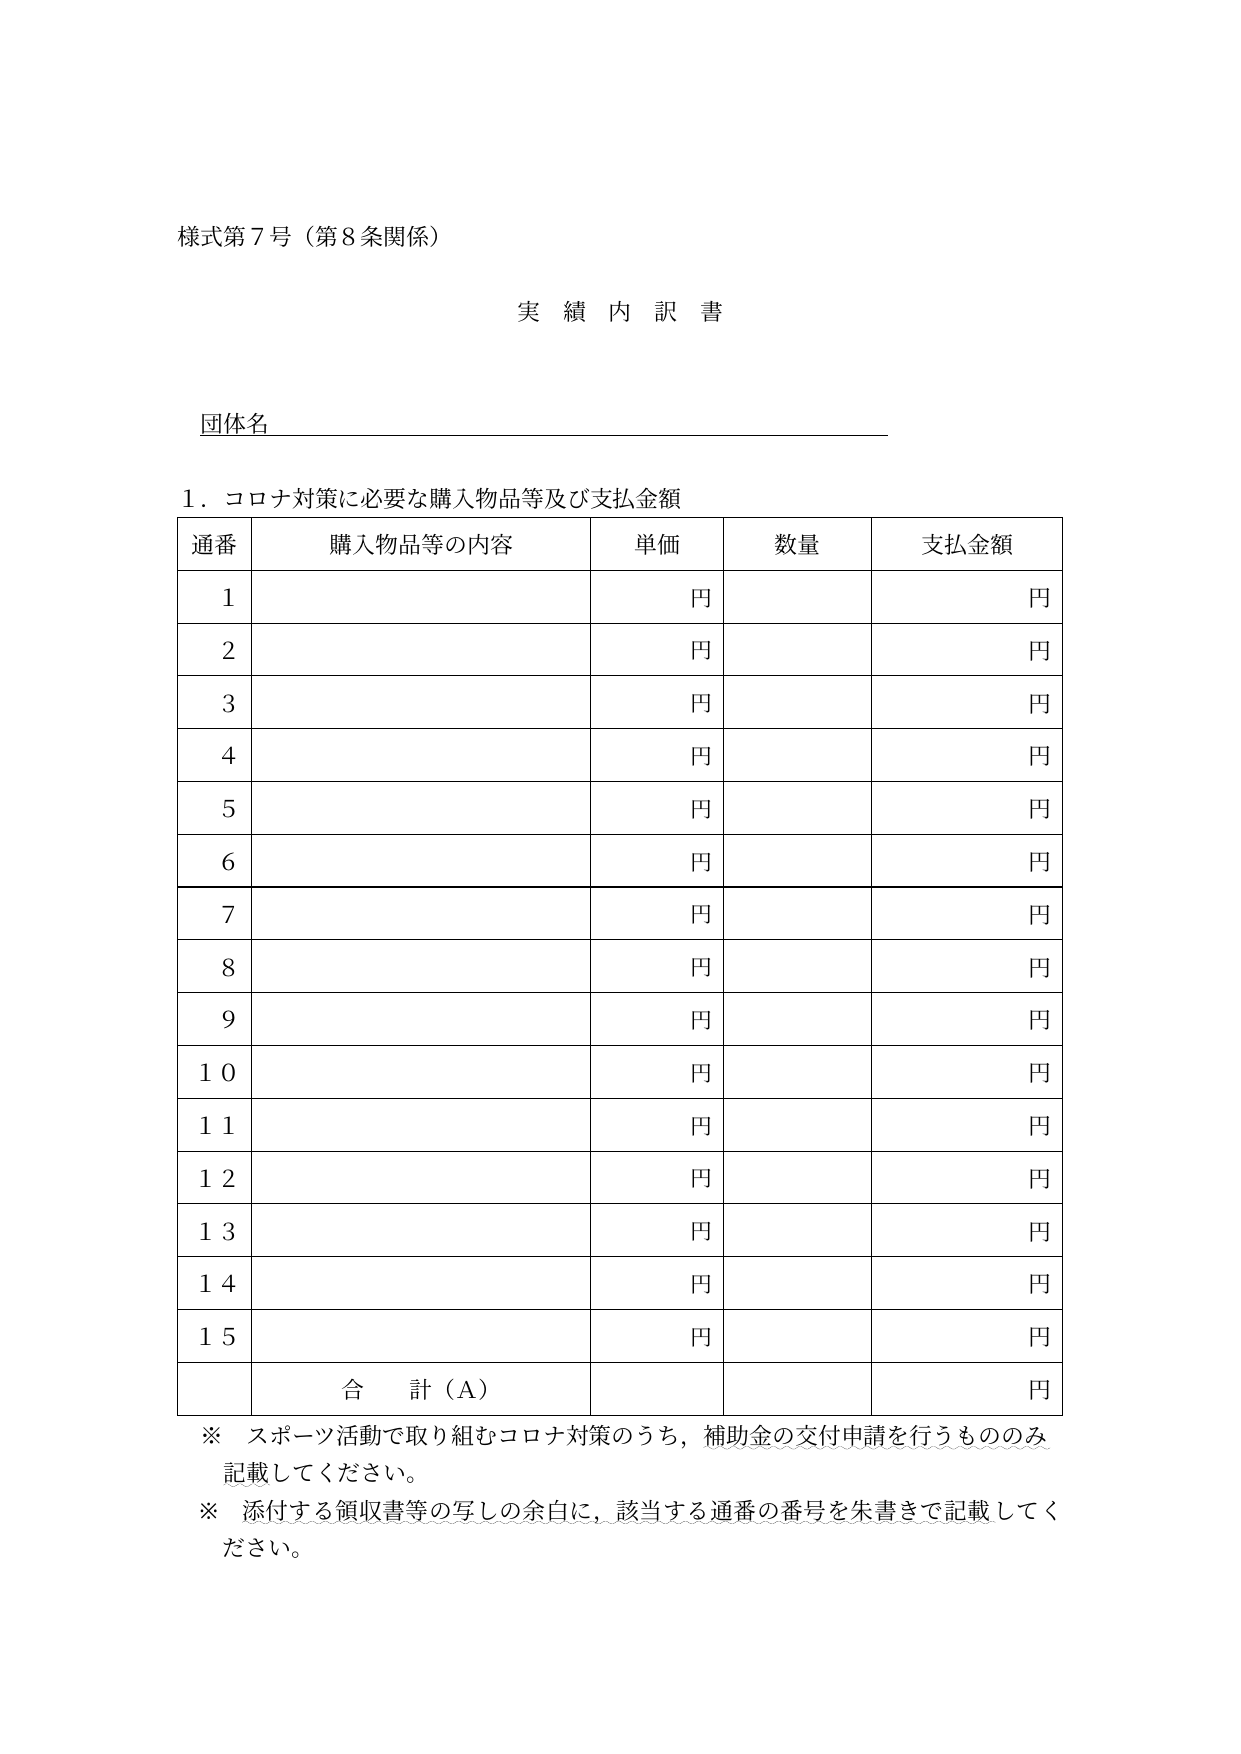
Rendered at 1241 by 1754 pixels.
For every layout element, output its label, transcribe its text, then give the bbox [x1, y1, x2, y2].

table_cell 円 [591, 571, 723, 622]
table_cell [724, 1099, 871, 1151]
table_cell 円 [872, 782, 1062, 834]
table_cell 円 [872, 888, 1062, 939]
table_cell 円 [872, 1257, 1062, 1309]
table_cell 円 [872, 940, 1062, 992]
table_cell １１ [178, 1099, 251, 1151]
table_cell 円 [591, 1152, 723, 1203]
table_cell ２ [178, 624, 251, 675]
table_cell 円 [872, 676, 1062, 728]
table_cell [724, 888, 871, 939]
table_cell [252, 782, 590, 834]
text ※ スポーツ活動で取り組むコロナ対策のうち，補助金の交付申請を行うもののみ記載してください。 [177, 1416, 1063, 1491]
table_cell [724, 1257, 871, 1309]
table_cell [252, 1204, 590, 1256]
table_cell [724, 729, 871, 781]
text 団体名 [177, 404, 1063, 442]
table_cell [252, 1257, 590, 1309]
table_cell 円 [591, 782, 723, 834]
table_cell 円 [591, 1046, 723, 1098]
table_cell ９ [178, 993, 251, 1045]
text 様式第７号（第８条関係） [177, 217, 1063, 254]
table_cell 円 [872, 1310, 1062, 1362]
table_cell ６ [178, 835, 251, 886]
table_cell [724, 1204, 871, 1256]
table_header 購入物品等の内容 [252, 518, 590, 569]
table_header 支払金額 [872, 518, 1062, 569]
text 実 績 内 訳 書 [177, 292, 1063, 329]
table_cell [252, 940, 590, 992]
table_cell 円 [872, 993, 1062, 1045]
table_cell [724, 993, 871, 1045]
text １．コロナ対策に必要な購入物品等及び支払金額 [177, 479, 1063, 517]
table_cell ７ [178, 888, 251, 939]
table_cell [252, 1152, 590, 1203]
table_cell １ [178, 571, 251, 622]
table_cell [178, 1363, 251, 1414]
table_cell [252, 1099, 590, 1151]
table_cell [724, 624, 871, 675]
table_cell １５ [178, 1310, 251, 1362]
table_cell [252, 835, 590, 886]
table_cell 円 [591, 729, 723, 781]
table_cell １４ [178, 1257, 251, 1309]
table_cell [252, 624, 590, 675]
table_cell 円 [591, 1310, 723, 1362]
text ※ 添付する領収書等の写しの余白に，該当する通番の番号を朱書きで記載してください。 [199, 1491, 1063, 1566]
table_cell [724, 1363, 871, 1414]
table_cell 円 [872, 1204, 1062, 1256]
table_cell [252, 676, 590, 728]
table_cell [724, 835, 871, 886]
table_cell 円 [591, 1099, 723, 1151]
table_cell 円 [591, 1257, 723, 1309]
table_cell 円 [872, 729, 1062, 781]
table_cell ３ [178, 676, 251, 728]
table_cell 円 [591, 835, 723, 886]
table_cell [724, 782, 871, 834]
table_cell [724, 571, 871, 622]
table_header 単価 [591, 518, 723, 569]
table_cell 円 [872, 1099, 1062, 1151]
table_cell 円 [591, 1204, 723, 1256]
table_header 通番 [178, 518, 251, 569]
table_header 数量 [724, 518, 871, 569]
table_cell 円 [872, 1152, 1062, 1203]
table_cell 円 [591, 676, 723, 728]
table_cell [252, 993, 590, 1045]
table_cell 円 [591, 940, 723, 992]
table_cell [252, 1310, 590, 1362]
table_cell ４ [178, 729, 251, 781]
table_cell [252, 1046, 590, 1098]
table_cell [591, 1363, 723, 1414]
table_cell [252, 729, 590, 781]
table_cell [252, 888, 590, 939]
table_cell １２ [178, 1152, 251, 1203]
table_cell 円 [591, 993, 723, 1045]
table_cell [724, 676, 871, 728]
table_cell ５ [178, 782, 251, 834]
table_cell 円 [872, 571, 1062, 622]
table_cell 円 [872, 1046, 1062, 1098]
table_cell [252, 571, 590, 622]
table_cell 円 [872, 835, 1062, 886]
table_cell [724, 1046, 871, 1098]
table_cell 円 [872, 624, 1062, 675]
table_cell [724, 1152, 871, 1203]
table_cell 円 [591, 888, 723, 939]
table_cell ８ [178, 940, 251, 992]
table_cell [724, 1310, 871, 1362]
table_cell 円 [872, 1363, 1062, 1414]
table_cell １０ [178, 1046, 251, 1098]
table_cell 円 [591, 624, 723, 675]
table_cell [724, 940, 871, 992]
table_cell 合 計（Ａ） [252, 1363, 590, 1414]
table_cell １３ [178, 1204, 251, 1256]
